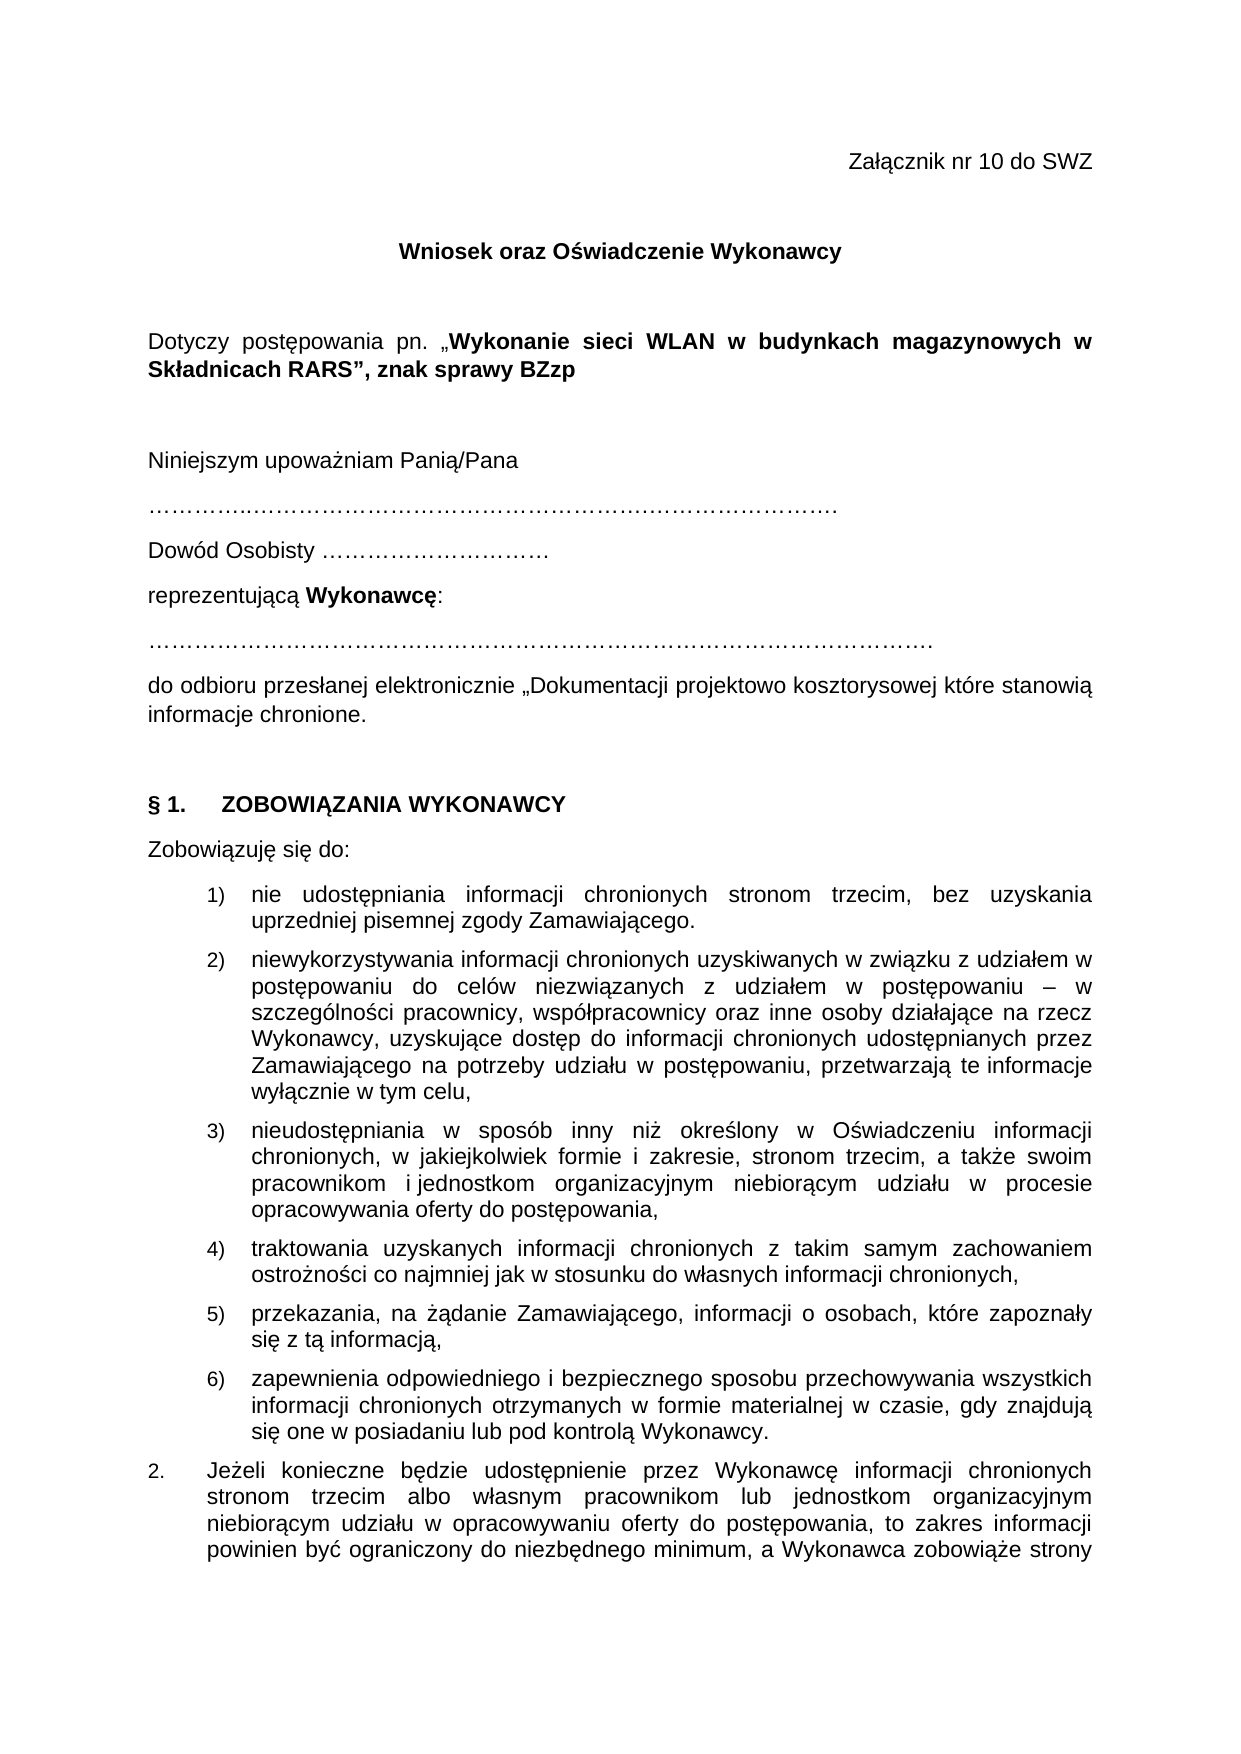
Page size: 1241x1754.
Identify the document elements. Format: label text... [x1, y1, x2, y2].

text …………………………………………………………………………………………. [148, 627, 1093, 653]
text …………..…………………………………………….……………………. [148, 492, 1093, 518]
text do odbioru przesłanej elektronicznie „Dokumentacji projektowo kosztorysowej które stanowią informacje chronione. [148, 672, 1093, 727]
text Dowód Osobisty ………………………… [148, 537, 1093, 563]
list przekazania, na żądanie Zamawiającego, informacji o osobach, które zapoznały się z tą informacją, [207, 1300, 1093, 1353]
text § 1. ZOBOWIĄZANIA WYKONAWCY [148, 791, 1093, 817]
list traktowania uzyskanych informacji chronionych z takim samym zachowaniem ostrożności co najmniej jak w stosunku do własnych informacji chronionych, [207, 1235, 1093, 1287]
list niewykorzystywania informacji chronionych uzyskiwanych w związku z udziałem w postępowaniu do celów niezwiązanych z udziałem w postępowaniu – w szczególności pracownicy, współpracownicy oraz inne osoby działające na rzecz Wykonawcy, uzyskujące dostęp do informacji chronionych udostępnianych przez Zamawiającego na potrzeby udziału w postępowaniu, przetwarzają te informacje wyłącznie w tym celu, [207, 946, 1093, 1104]
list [148, 1457, 1093, 1562]
text reprezentującą Wykonawcę: [148, 582, 1093, 608]
text Dotyczy postępowania pn. „Wykonanie sieci WLAN w budynkach magazynowych w Składnicach RARS”, znak sprawy BZzp [148, 328, 1093, 383]
text Zobowiązuję się do: [148, 836, 1093, 862]
text Załącznik nr 10 do SWZ [148, 148, 1093, 174]
list nieudostępniania w sposób inny niż określony w Oświadczeniu informacji chronionych, w jakiejkolwiek formie i zakresie, stronom trzecim, a także swoim pracownikom i jednostkom organizacyjnym niebiorącym udziału w procesie opracowywania oferty do postępowania, [207, 1117, 1093, 1222]
text Niniejszym upoważniam Panią/Pana [148, 447, 1093, 473]
text Wniosek oraz Oświadczenie Wykonawcy [148, 238, 1093, 264]
list zapewnienia odpowiedniego i bezpiecznego sposobu przechowywania wszystkich informacji chronionych otrzymanych w formie materialnej w czasie, gdy znajdują się one w posiadaniu lub pod kontrolą Wykonawcy. [207, 1365, 1093, 1444]
list nie udostępniania informacji chronionych stronom trzecim, bez uzyskania uprzedniej pisemnej zgody Zamawiającego. [207, 881, 1093, 934]
